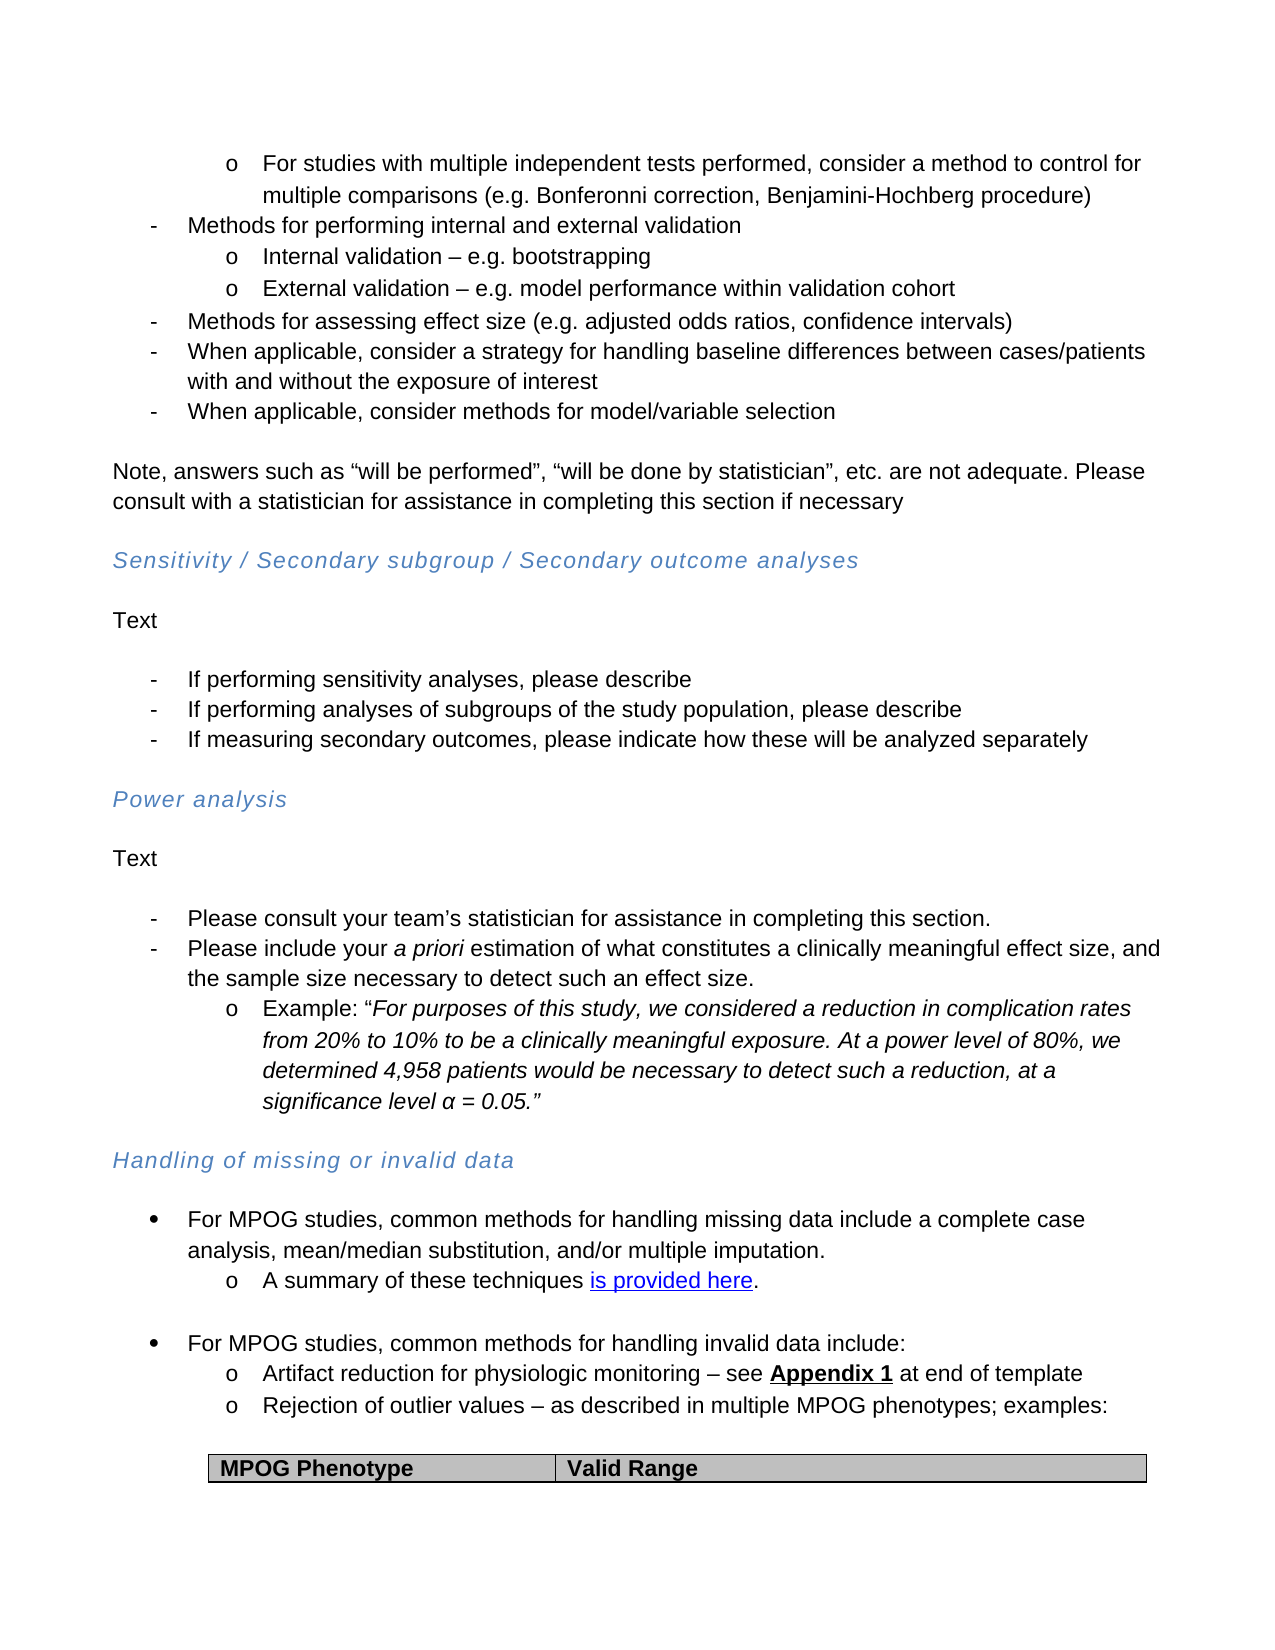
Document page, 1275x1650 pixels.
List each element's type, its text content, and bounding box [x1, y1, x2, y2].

list External validation – e.g. model performance within validation cohort [225, 275, 1162, 303]
text Text [112, 607, 1162, 633]
list Methods for performing internal and external validation [150, 212, 1162, 239]
list If performing sensitivity analyses, please describe [150, 666, 1162, 692]
subtitle Sensitivity / Secondary subgroup / Secondary outcome analyses [112, 547, 1162, 573]
list For MPOG studies, common methods for handling invalid data include: [150, 1329, 1162, 1356]
list For studies with multiple independent tests performed, consider a method to control for multiple comparisons (e.g. Bonferonni correction, Benjamini-Hochberg procedure) [225, 150, 1162, 208]
list A summary of these techniques is provided here. [225, 1267, 1162, 1295]
subtitle Handling of missing or invalid data [112, 1147, 1162, 1173]
list If measuring secondary outcomes, please indicate how these will be analyzed separately [150, 726, 1162, 753]
table_header MPOG Phenotype [209, 1455, 555, 1481]
table_header Valid Range [556, 1455, 1146, 1481]
list Please consult your team’s statistician for assistance in completing this section. [150, 904, 1162, 931]
list Rejection of outlier values – as described in multiple MPOG phenotypes; examples: [225, 1392, 1162, 1421]
list When applicable, consider a strategy for handling baseline differences between cases/patients with and without the exposure of interest [150, 338, 1162, 394]
list Artifact reduction for physiologic monitoring – see Appendix 1 at end of template [225, 1360, 1162, 1388]
list For MPOG studies, common methods for handling missing data include a complete case analysis, mean/median substitution, and/or multiple imputation. [150, 1206, 1162, 1263]
list When applicable, consider methods for model/variable selection [150, 398, 1162, 424]
text Note, answers such as “will be performed”, “will be done by statistician”, etc. are not adequate. Please consult with a statistician for assistance in completing this section if necessary [112, 458, 1162, 514]
list Methods for assessing effect size (e.g. adjusted odds ratios, confidence intervals) [150, 308, 1162, 334]
text Text [112, 845, 1162, 871]
subtitle Power analysis [112, 786, 1162, 812]
list Example: “For purposes of this study, we considered a reduction in complication rates from 20% to 10% to be a clinically meaningful exposure. At a power level of 80%, we determined 4,958 patients would be necessary to detect such a reduction, at a significance level α = 0.05.” [225, 995, 1162, 1114]
list If performing analyses of subgroups of the study population, please describe [150, 696, 1162, 722]
list Internal validation – e.g. bootstrapping [225, 243, 1162, 271]
list Please include your a priori estimation of what constitutes a clinically meaningful effect size, and the sample size necessary to detect such an effect size. [150, 935, 1162, 991]
